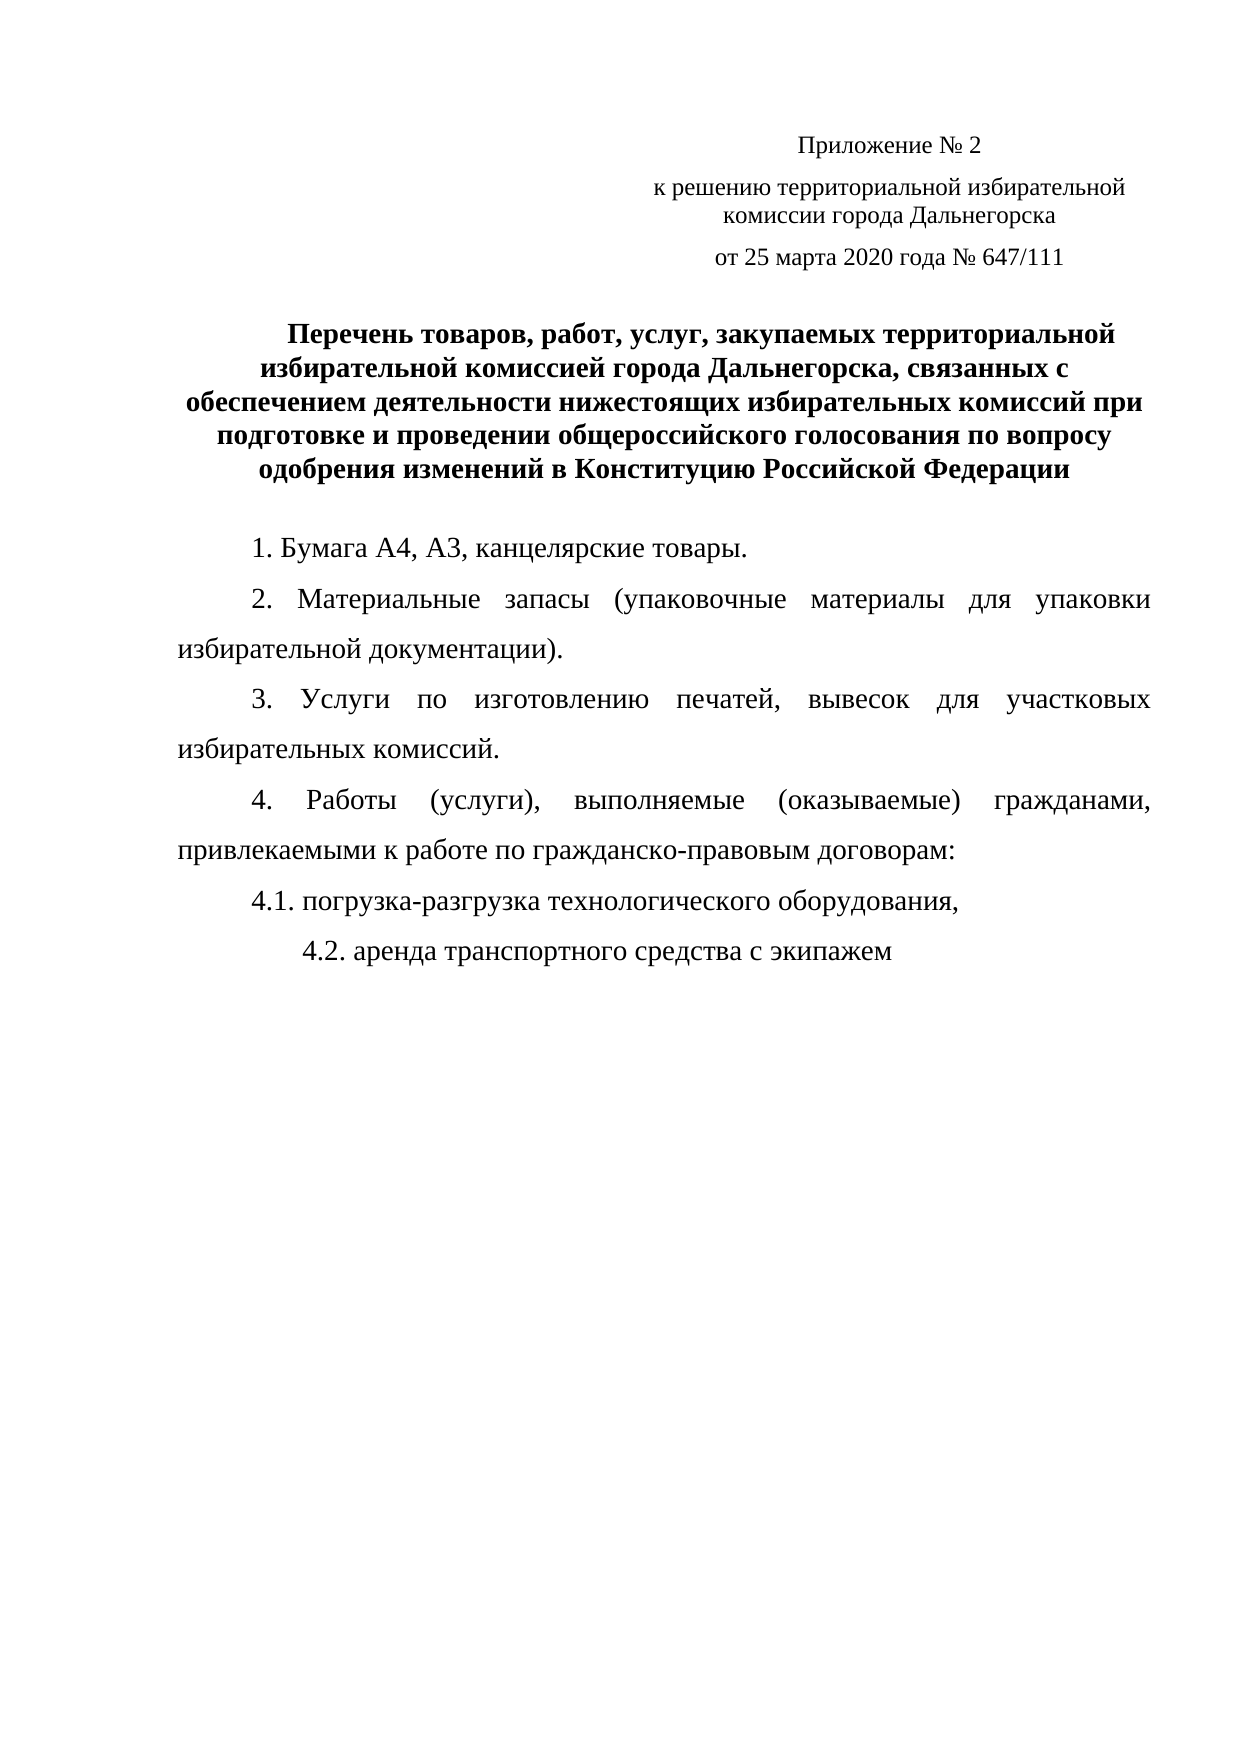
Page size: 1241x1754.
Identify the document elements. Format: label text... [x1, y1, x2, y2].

text 4.2. аренда транспортного средства с экипажем [177, 933, 1152, 966]
text 3. Услуги по изготовлению печатей, вывесок для участковых избирательных комиссий. [177, 681, 1152, 765]
text 4. Работы (услуги), выполняемые (оказываемые) гражданами, привлекаемыми к работе по гражданско-правовым договорам: [177, 782, 1152, 866]
text 1. Бумага А4, А3, канцелярские товары. [177, 530, 1152, 564]
text от 25 марта 2020 года № 647/111 [627, 242, 1152, 271]
text 4.1. погрузка-разгрузка технологического оборудования, [177, 883, 1152, 916]
text Перечень товаров, работ, услуг, закупаемых территориальной избирательной комиссией города Дальнегорска, связанных с обеспечением деятельности нижестоящих избирательных комиссий при подготовке и проведении общероссийского голосования по вопросу одобрения изменений в Конституцию Российской Федерации [177, 317, 1152, 484]
text 2. Материальные запасы (упаковочные материалы для упаковки избирательной документации). [177, 581, 1152, 664]
text к решению территориальной избирательной комиссии города Дальнегорска [627, 172, 1152, 229]
text Приложение № 2 [627, 131, 1152, 159]
